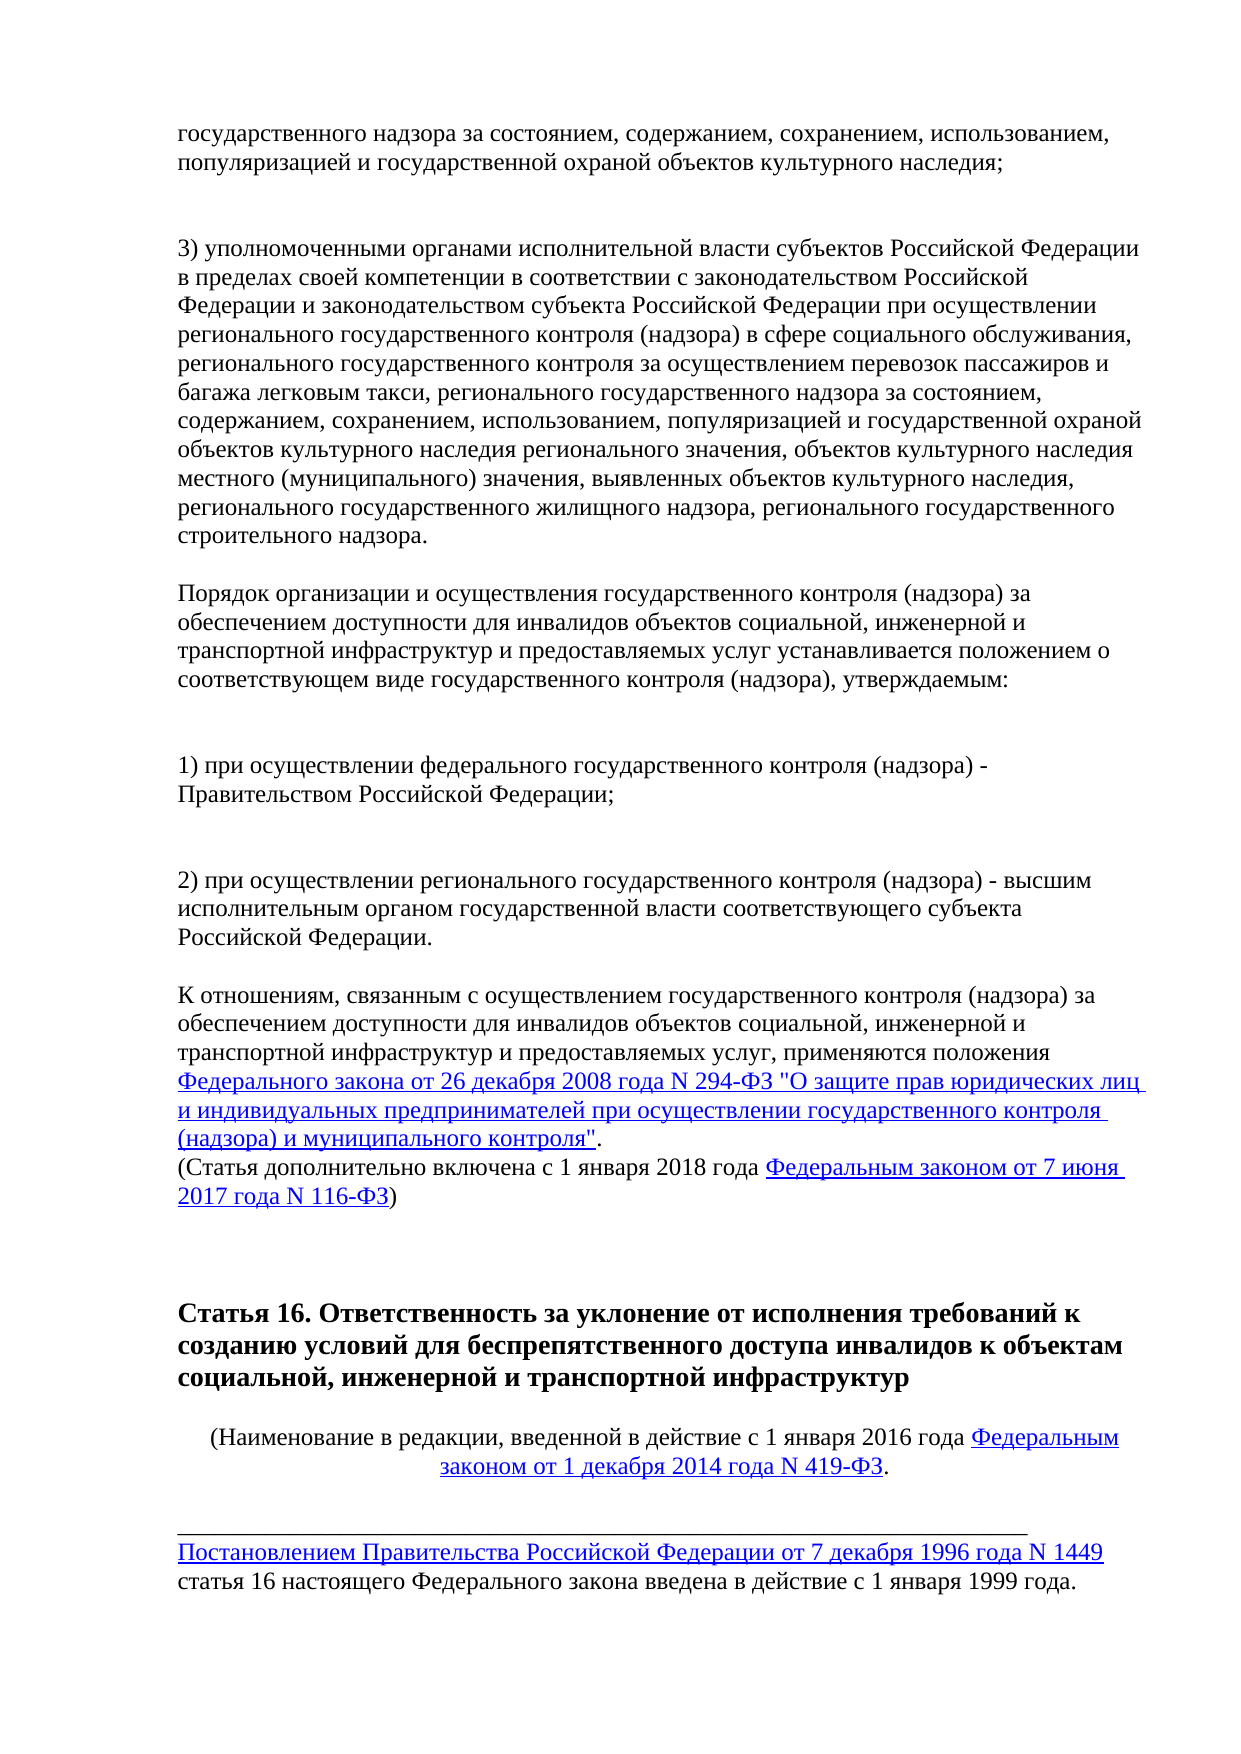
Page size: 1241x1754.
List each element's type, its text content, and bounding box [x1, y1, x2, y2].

text Статья 16. Ответственность за уклонение от исполнения требований к созданию условий для беспрепятственного доступа инвалидов к объектам социальной, инженерной и транспортной инфраструктур [177, 1296, 1152, 1393]
text (Наименование в редакции, введенной в действие с 1 января 2016 года Федеральным законом от 1 декабря 2014 года N 419-ФЗ. [177, 1422, 1152, 1479]
text 2) при осуществлении регионального государственного контроля (надзора) - высшим исполнительным органом государственной власти соответствующего субъекта Российской Федерации. К отношениям, связанным с осуществлением государственного контроля (надзора) за обеспечением доступности для инвалидов объектов социальной, инженерной и транспортной инфраструктур и предоставляемых услуг, применяются положения Федерального закона от 26 декабря 2008 года N 294-ФЗ "О защите прав юридических лиц и индивидуальных предпринимателей при осуществлении государственного контроля (надзора) и муниципального контроля". (Статья дополнительно включена с 1 января 2018 года Федеральным законом от 7 июня 2017 года N 116-ФЗ) [177, 865, 1152, 1266]
text 1) при осуществлении федерального государственного контроля (надзора) - Правительством Российской Федерации; [177, 750, 1152, 836]
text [177, 118, 1152, 204]
text 3) уполномоченными органами исполнительной власти субъектов Российской Федерации в пределах своей компетенции в соответствии с законодательством Российской Федерации и законодательством субъекта Российской Федерации при осуществлении регионального государственного контроля (надзора) в сфере социального обслуживания, регионального государственного контроля за осуществлением перевозок пассажиров и багажа легковым такси, регионального государственного надзора за состоянием, содержанием, сохранением, использованием, популяризацией и государственной охраной объектов культурного наследия регионального значения, объектов культурного наследия местного (муниципального) значения, выявленных объектов культурного наследия, регионального государственного жилищного надзора, регионального государственного строительного надзора. Порядок организации и осуществления государственного контроля (надзора) за обеспечением доступности для инвалидов объектов социальной, инженерной и транспортной инфраструктур и предоставляемых услуг устанавливается положением о соответствующем виде государственного контроля (надзора), утверждаемым: [177, 233, 1152, 721]
text ____________________________________________________________________ Постановлением Правительства Российской Федерации от 7 декабря 1996 года N 1449 статья 16 настоящего Федерального закона введена в действие с 1 января 1999 года. [177, 1509, 1152, 1595]
